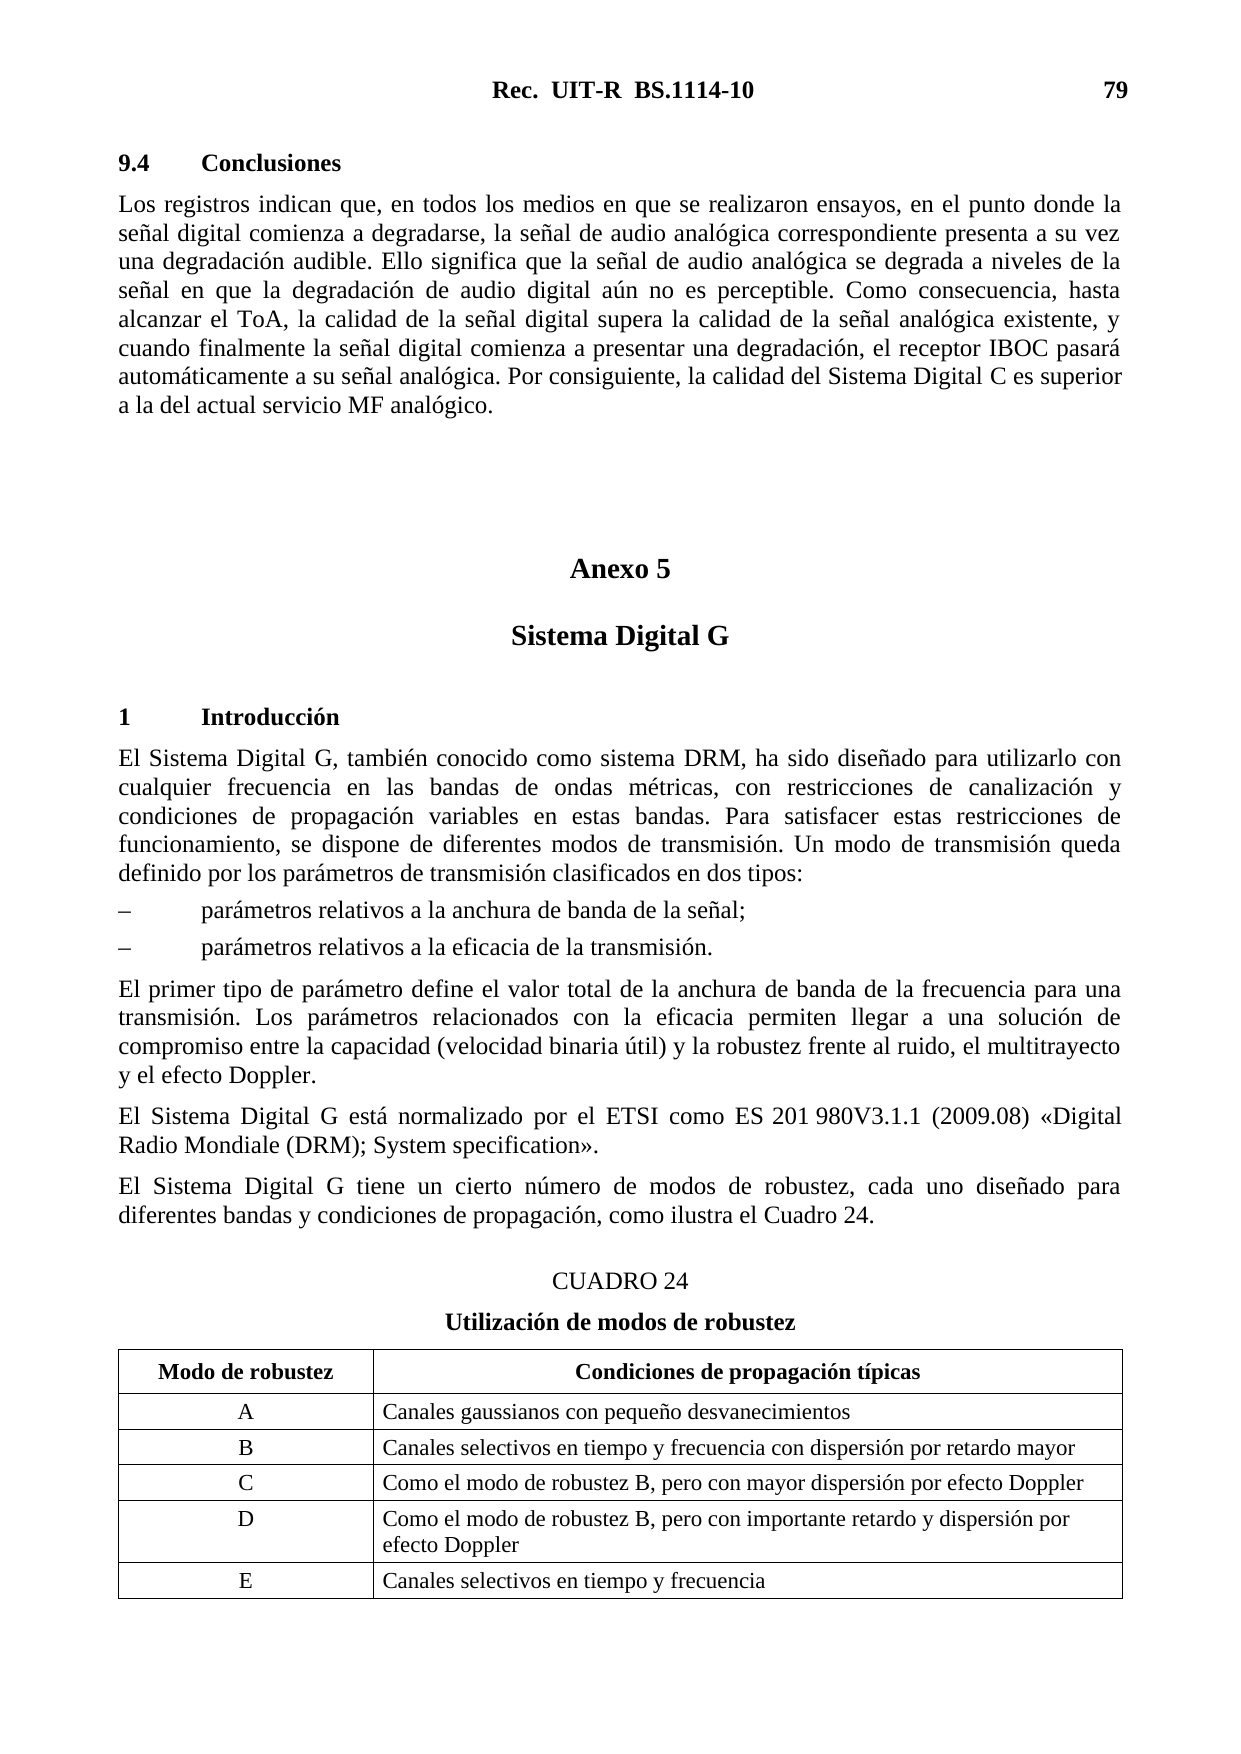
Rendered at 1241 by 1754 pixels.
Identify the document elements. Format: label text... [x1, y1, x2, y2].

table_cell E [119, 1563, 373, 1598]
table_cell Como el modo de robustez B, pero con mayor dispersión por efecto Doppler [374, 1465, 1122, 1500]
table_cell Canales gaussianos con pequeño desvanecimientos [374, 1394, 1122, 1428]
text El Sistema Digital G está normalizado por el ETSI como ES 201 980V3.1.1 (2009.08) «Digital Radio Mondiale (DRM); System specification». [118, 1101, 1122, 1159]
table_cell B [119, 1430, 373, 1464]
subtitle 9.4 Conclusiones [118, 148, 1122, 176]
text Los registros indican que, en todos los medios en que se realizaron ensayos, en el punto donde la señal digital comienza a degradarse, la señal de audio analógica correspondiente presenta a su vez una degradación audible. Ello significa que la señal de audio analógica se degrada a niveles de la señal en que la degradación de audio digital aún no es perceptible. Como consecuencia, hasta alcanzar el ToA, la calidad de la señal digital supera la calidad de la señal analógica existente, y cuando finalmente la señal digital comienza a presentar una degradación, el receptor IBOC pasará automáticamente a su señal analógica. Por consiguiente, la calidad del Sistema Digital C es superior a la del actual servicio MF analógico. [118, 189, 1122, 419]
table_cell C [119, 1465, 373, 1500]
text El Sistema Digital G, también conocido como sistema DRM, ha sido diseñado para utilizarlo con cualquier frecuencia en las bandas de ondas métricas, con restricciones de canalización y condiciones de propagación variables en estas bandas. Para satisfacer estas restricciones de funcionamiento, se dispone de diferentes modos de transmisión. Un modo de transmisión queda definido por los parámetros de transmisión clasificados en dos tipos: [118, 743, 1122, 887]
title Anexo 5 Sistema Digital G [118, 551, 1122, 652]
table_cell Canales selectivos en tiempo y frecuencia [374, 1563, 1122, 1598]
table_header Modo de robustez [119, 1350, 373, 1393]
title Utilización de modos de robustez [118, 1307, 1122, 1336]
text El Sistema Digital G tiene un cierto número de modos de robustez, cada uno diseñado para diferentes bandas y condiciones de propagación, como ilustra el Cuadro 24. [118, 1171, 1122, 1229]
subtitle 1 Introducción [118, 702, 1122, 731]
table_header Condiciones de propagación típicas [374, 1350, 1122, 1393]
text El primer tipo de parámetro define el valor total de la anchura de banda de la frecuencia para una transmisión. Los parámetros relacionados con la eficacia permiten llegar a una solución de compromiso entre la capacidad (velocidad binaria útil) y la robustez frente al ruido, el multitrayecto y el efecto Doppler. [118, 974, 1122, 1089]
table_cell D [119, 1501, 373, 1562]
table_cell Como el modo de robustez B, pero con importante retardo y dispersión por efecto Doppler [374, 1501, 1122, 1562]
table_cell Canales selectivos en tiempo y frecuencia con dispersión por retardo mayor [374, 1430, 1122, 1464]
text – parámetros relativos a la eficacia de la transmisión. [118, 932, 1122, 961]
table_cell A [119, 1394, 373, 1428]
text – parámetros relativos a la anchura de banda de la señal; [118, 895, 1122, 924]
text CUADRO 24 [118, 1266, 1122, 1295]
